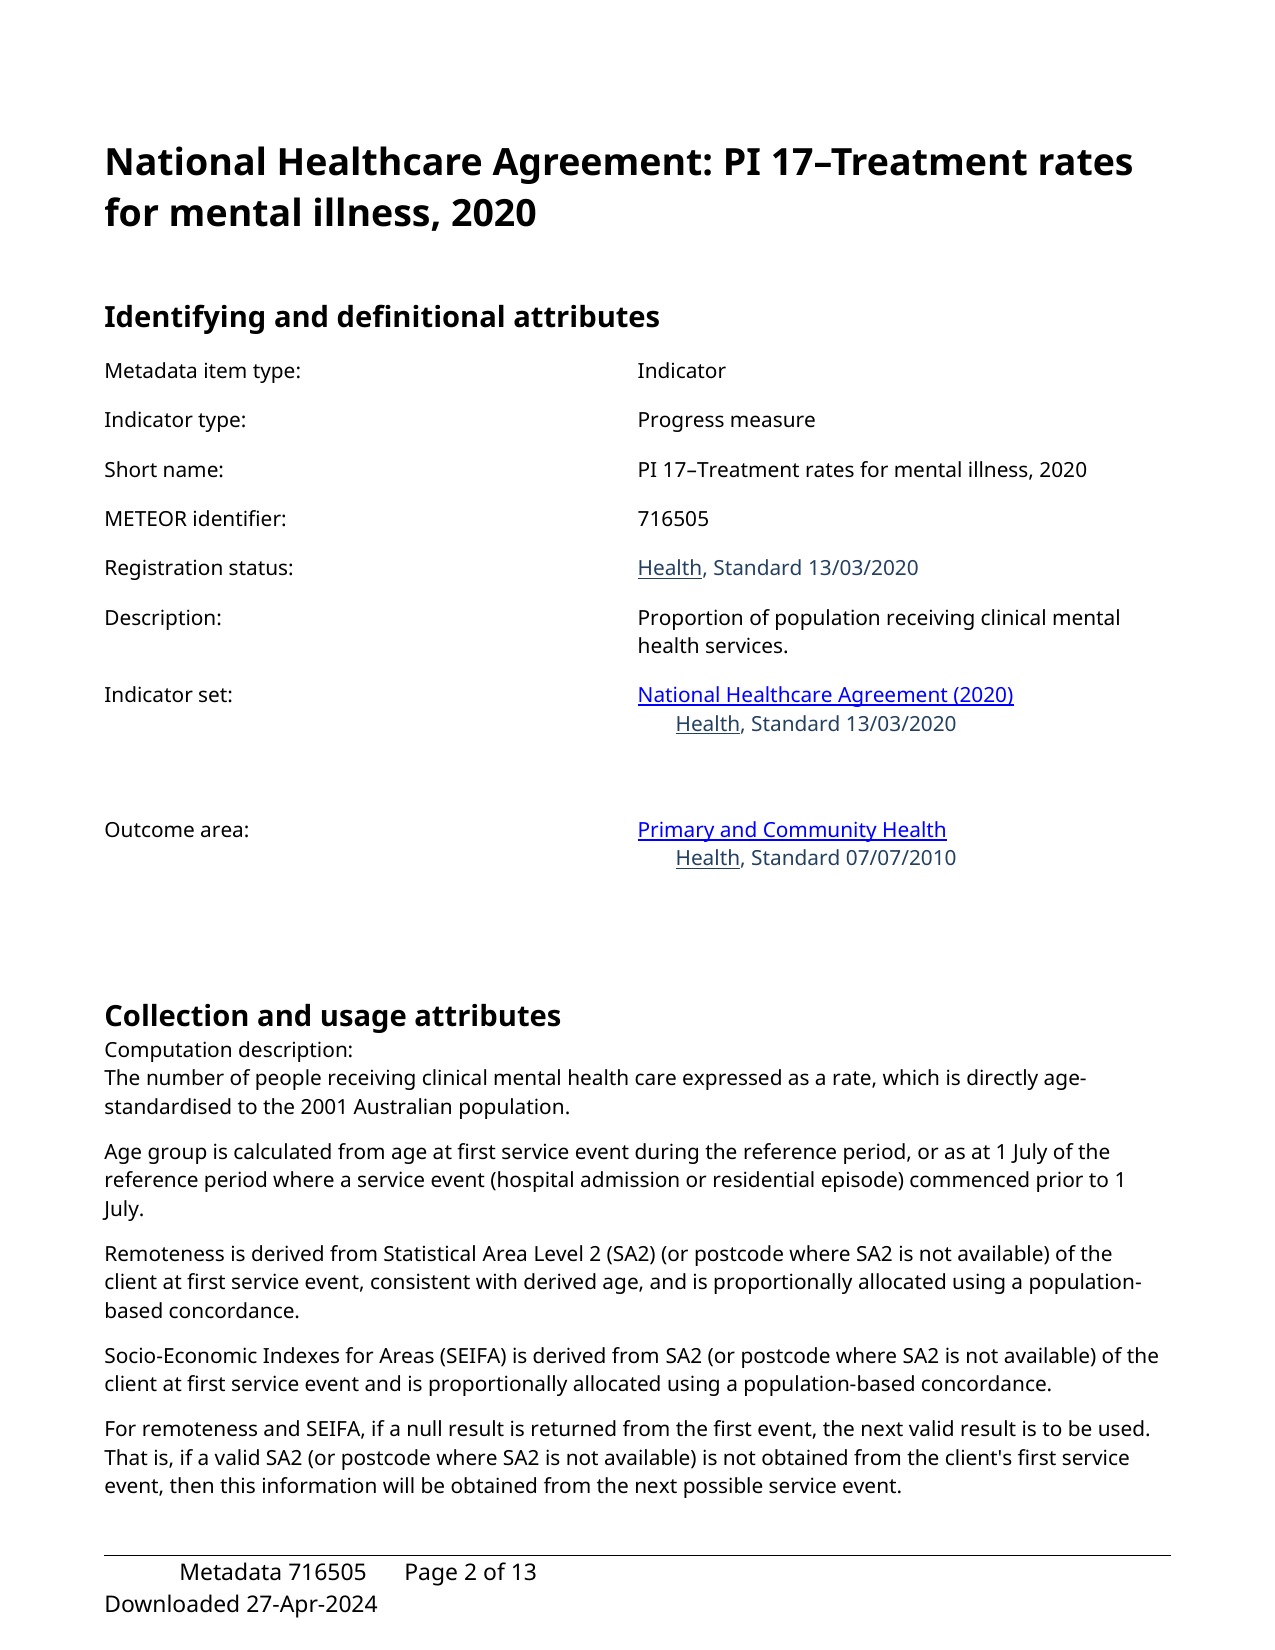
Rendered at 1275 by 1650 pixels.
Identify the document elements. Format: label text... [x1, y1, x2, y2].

table_cell National Healthcare Agreement (2020) Health, Standard 13/03/2020 [626, 670, 1159, 804]
table_cell Progress measure [626, 395, 1159, 444]
table_header Identifying and definitional attributes [93, 250, 1159, 346]
table_cell 716505 [626, 494, 1159, 543]
table_cell Health, Standard 13/03/2020 [626, 543, 1159, 592]
table_cell Indicator [626, 346, 1159, 395]
table_cell Outcome area: [93, 805, 626, 939]
table_cell Description: [93, 592, 626, 670]
table_cell Primary and Community Health Health, Standard 07/07/2010 [626, 805, 1159, 939]
table_cell Indicator set: [93, 670, 626, 804]
table_cell METEOR identifier: [93, 494, 626, 543]
table_cell PI 17–Treatment rates for mental illness, 2020 [626, 445, 1159, 494]
table_cell Metadata item type: [93, 346, 626, 395]
table_cell Proportion of population receiving clinical mental health services. [626, 592, 1159, 670]
subtitle National Healthcare Agreement: PI 17–Treatment rates for mental illness, 2020 [104, 135, 1171, 237]
table_cell Short name: [93, 445, 626, 494]
table_cell Indicator type: [93, 395, 626, 444]
table_cell Registration status: [93, 543, 626, 592]
